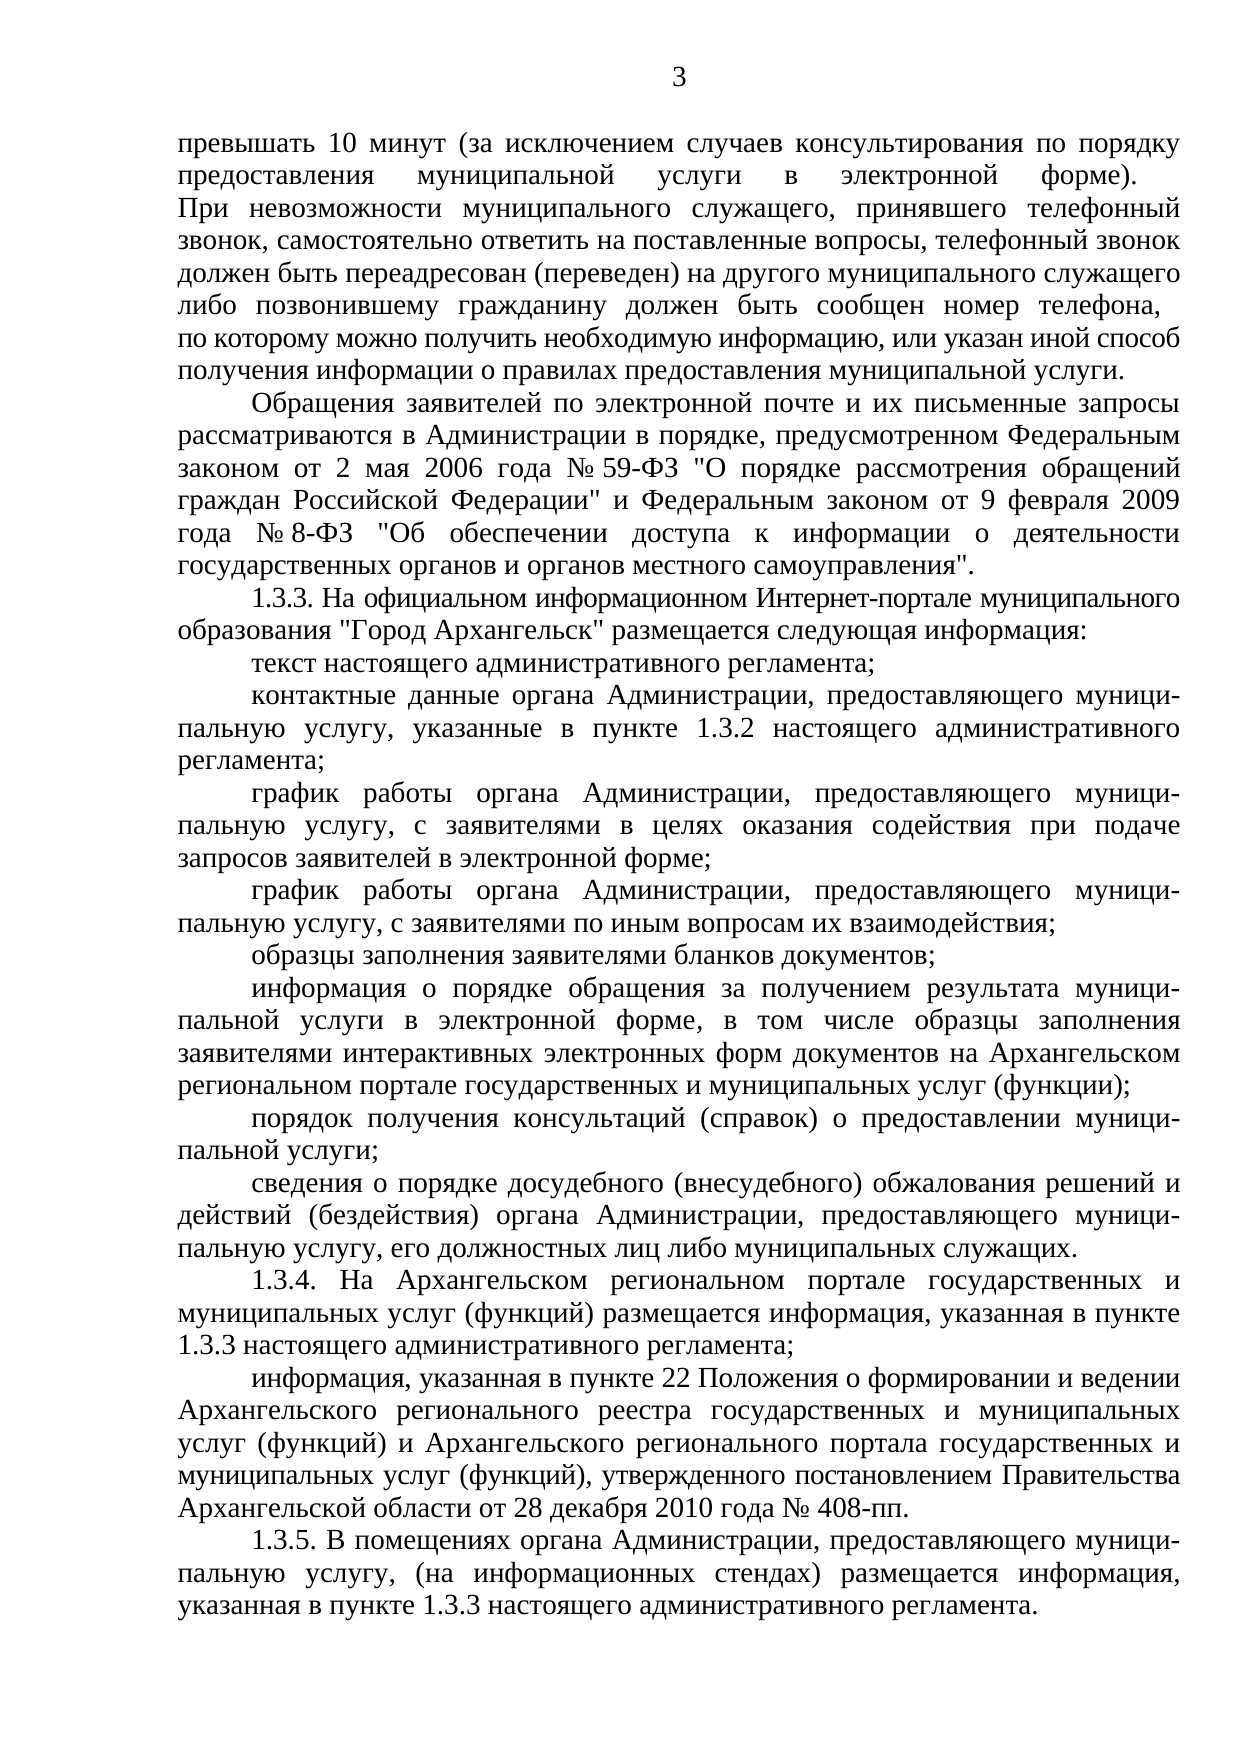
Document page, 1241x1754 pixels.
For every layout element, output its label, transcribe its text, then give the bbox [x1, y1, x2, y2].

text текст настоящего административного регламента; [177, 646, 1181, 679]
text Обращения заявителей по электронной почте и их письменные запросы рассматриваются в Администрации в порядке, предусмотренном Федеральным законом от 2 мая 2006 года № 59-ФЗ "О порядке рассмотрения обращений граждан Российской Федерации" и Федеральным законом от 9 февраля 2009 года № 8-ФЗ "Об обеспечении доступа к информации о деятельности государственных органов и органов местного самоуправления". [177, 386, 1181, 581]
text сведения о порядке досудебного (внесудебного) обжалования решений и действий (бездействия) органа Администрации, предоставляющего муници-пальную услугу, его должностных лиц либо муниципальных служащих. [177, 1166, 1181, 1264]
text график работы органа Администрации, предоставляющего муници-пальную услугу, с заявителями в целях оказания содействия при подаче запросов заявителей в электронной форме; [177, 776, 1181, 874]
text 1.3.4. На Архангельском региональном портале государственных и муниципальных услуг (функций) размещается информация, указанная в пункте 1.3.3 настоящего административного регламента; [177, 1264, 1181, 1361]
text информация о порядке обращения за получением результата муници-пальной услуги в электронной форме, в том числе образцы заполнения заявителями интерактивных электронных форм документов на Архангельском региональном портале государственных и муниципальных услуг (функции); [177, 971, 1181, 1101]
text 1.3.5. В помещениях органа Администрации, предоставляющего муници-пальную услугу, (на информационных стендах) размещается информация, указанная в пункте 1.3.3 настоящего административного регламента. [177, 1524, 1181, 1621]
text 1.3.3. На официальном информационном Интернет-портале муниципального образования "Город Архангельск" размещается следующая информация: [177, 581, 1181, 646]
text образцы заполнения заявителями бланков документов; [177, 939, 1181, 971]
text график работы органа Администрации, предоставляющего муници-пальную услугу, с заявителями по иным вопросам их взаимодействия; [177, 874, 1181, 939]
text порядок получения консультаций (справок) о предоставлении муници-пальной услуги; [177, 1101, 1181, 1166]
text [177, 126, 1181, 386]
text информация, указанная в пункте 22 Положения о формировании и ведении Архангельского регионального реестра государственных и муниципальных услуг (функций) и Архангельского регионального портала государственных и муниципальных услуг (функций), утвержденного постановлением Правительства Архангельской области от 28 декабря 2010 года № 408-пп. [177, 1361, 1181, 1524]
text контактные данные органа Администрации, предоставляющего муници-пальную услугу, указанные в пункте 1.3.2 настоящего административного регламента; [177, 679, 1181, 776]
